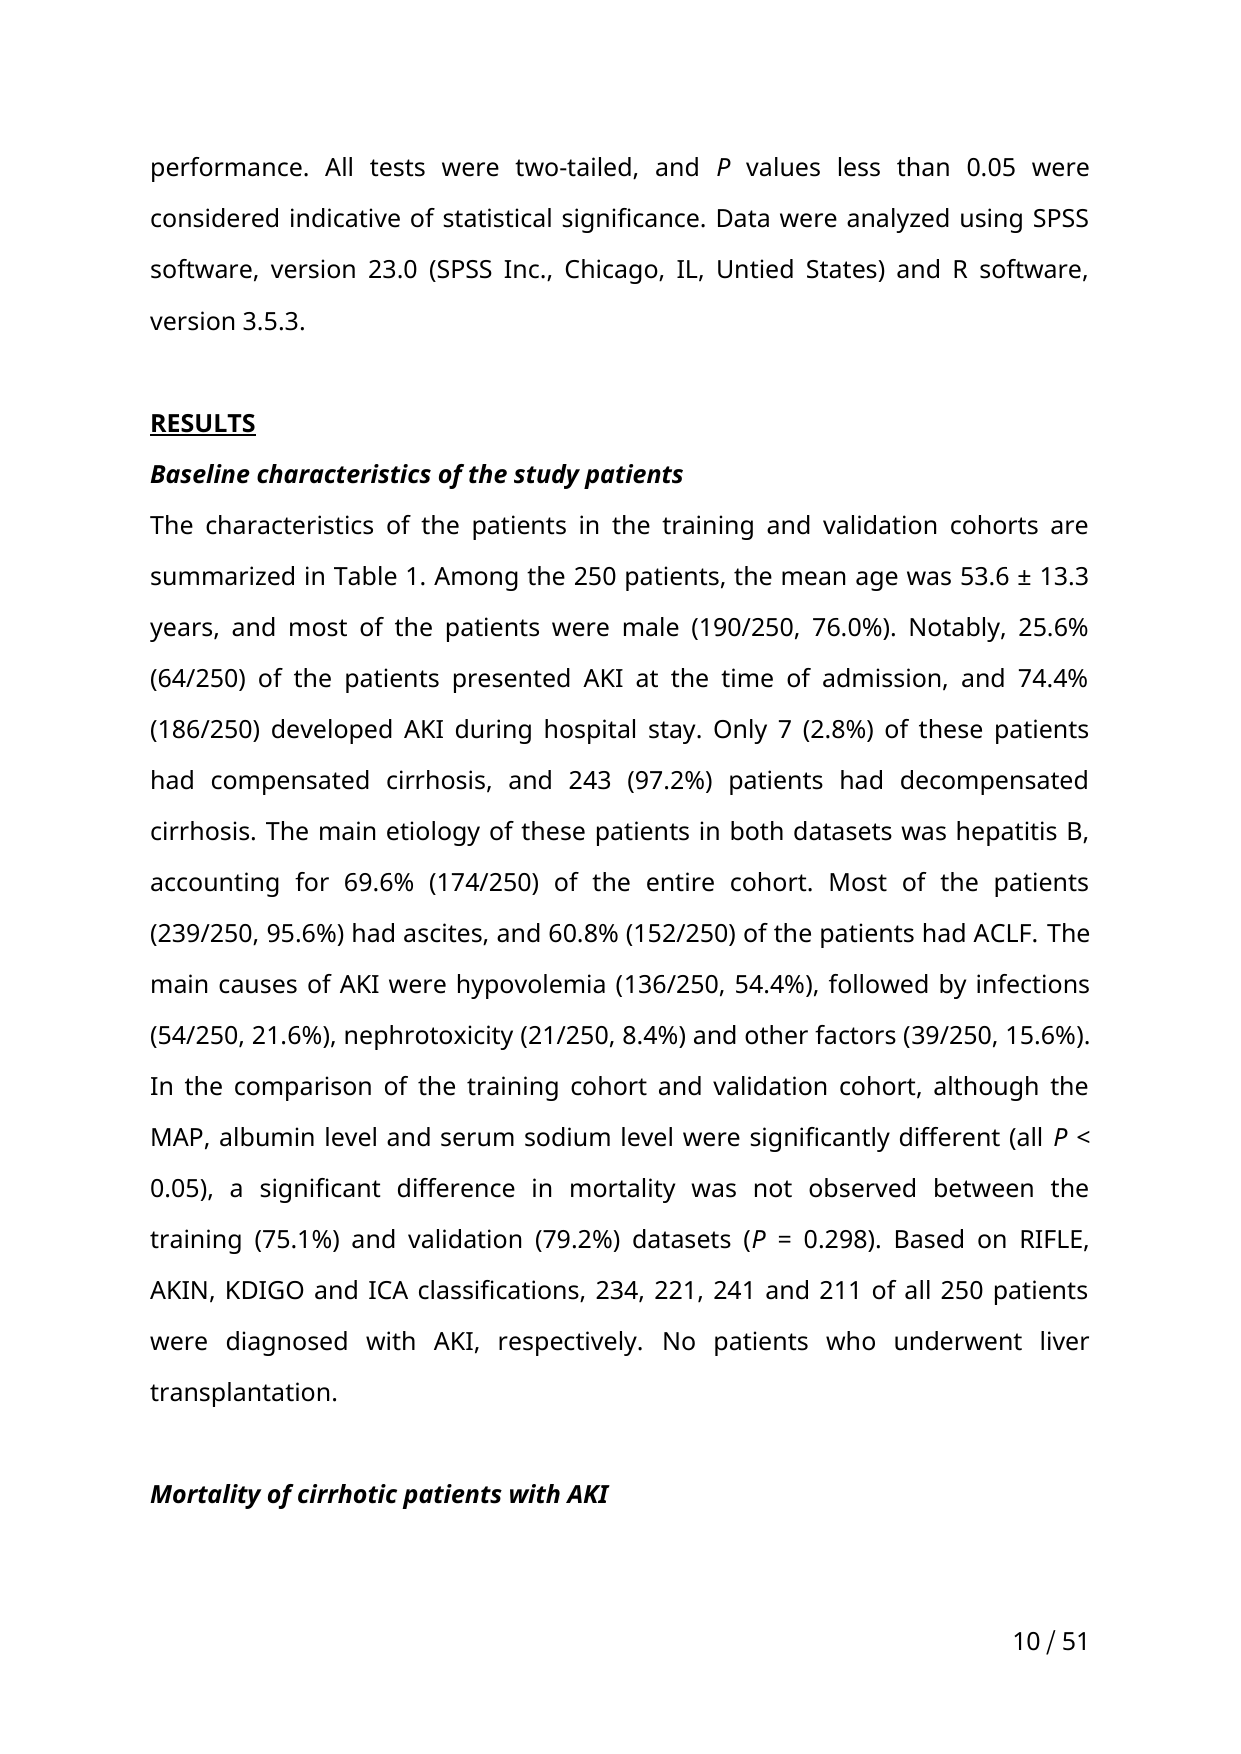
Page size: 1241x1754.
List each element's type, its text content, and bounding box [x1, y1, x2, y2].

text The characteristics of the patients in the training and validation cohorts are summarized in Table 1. Among the 250 patients, the mean age was 53.6 ± 13.3 years, and most of the patients were male (190/250, 76.0%). Notably, 25.6% (64/250) of the patients presented AKI at the time of admission, and 74.4% (186/250) developed AKI during hospital stay. Only 7 (2.8%) of these patients had compensated cirrhosis, and 243 (97.2%) patients had decompensated cirrhosis. The main etiology of these patients in both datasets was hepatitis B, accounting for 69.6% (174/250) of the entire cohort. Most of the patients (239/250, 95.6%) had ascites, and 60.8% (152/250) of the patients had ACLF. The main causes of AKI were hypovolemia (136/250, 54.4%), followed by infections (54/250, 21.6%), nephrotoxicity (21/250, 8.4%) and other factors (39/250, 15.6%). In the comparison of the training cohort and validation cohort, although the MAP, albumin level and serum sodium level were significantly different (all P < 0.05), a significant difference in mortality was not observed between the training (75.1%) and validation (79.2%) datasets (P = 0.298). Based on RIFLE, AKIN, KDIGO and ICA classifications, 234, 221, 241 and 211 of all 250 patients were diagnosed with AKI, respectively. No patients who underwent liver transplantation. [150, 507, 1090, 1409]
text RESULTS [150, 405, 1090, 439]
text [150, 150, 1090, 337]
text Baseline characteristics of the study patients [150, 456, 1090, 490]
text Mortality of cirrhotic patients with AKI [150, 1477, 1090, 1511]
